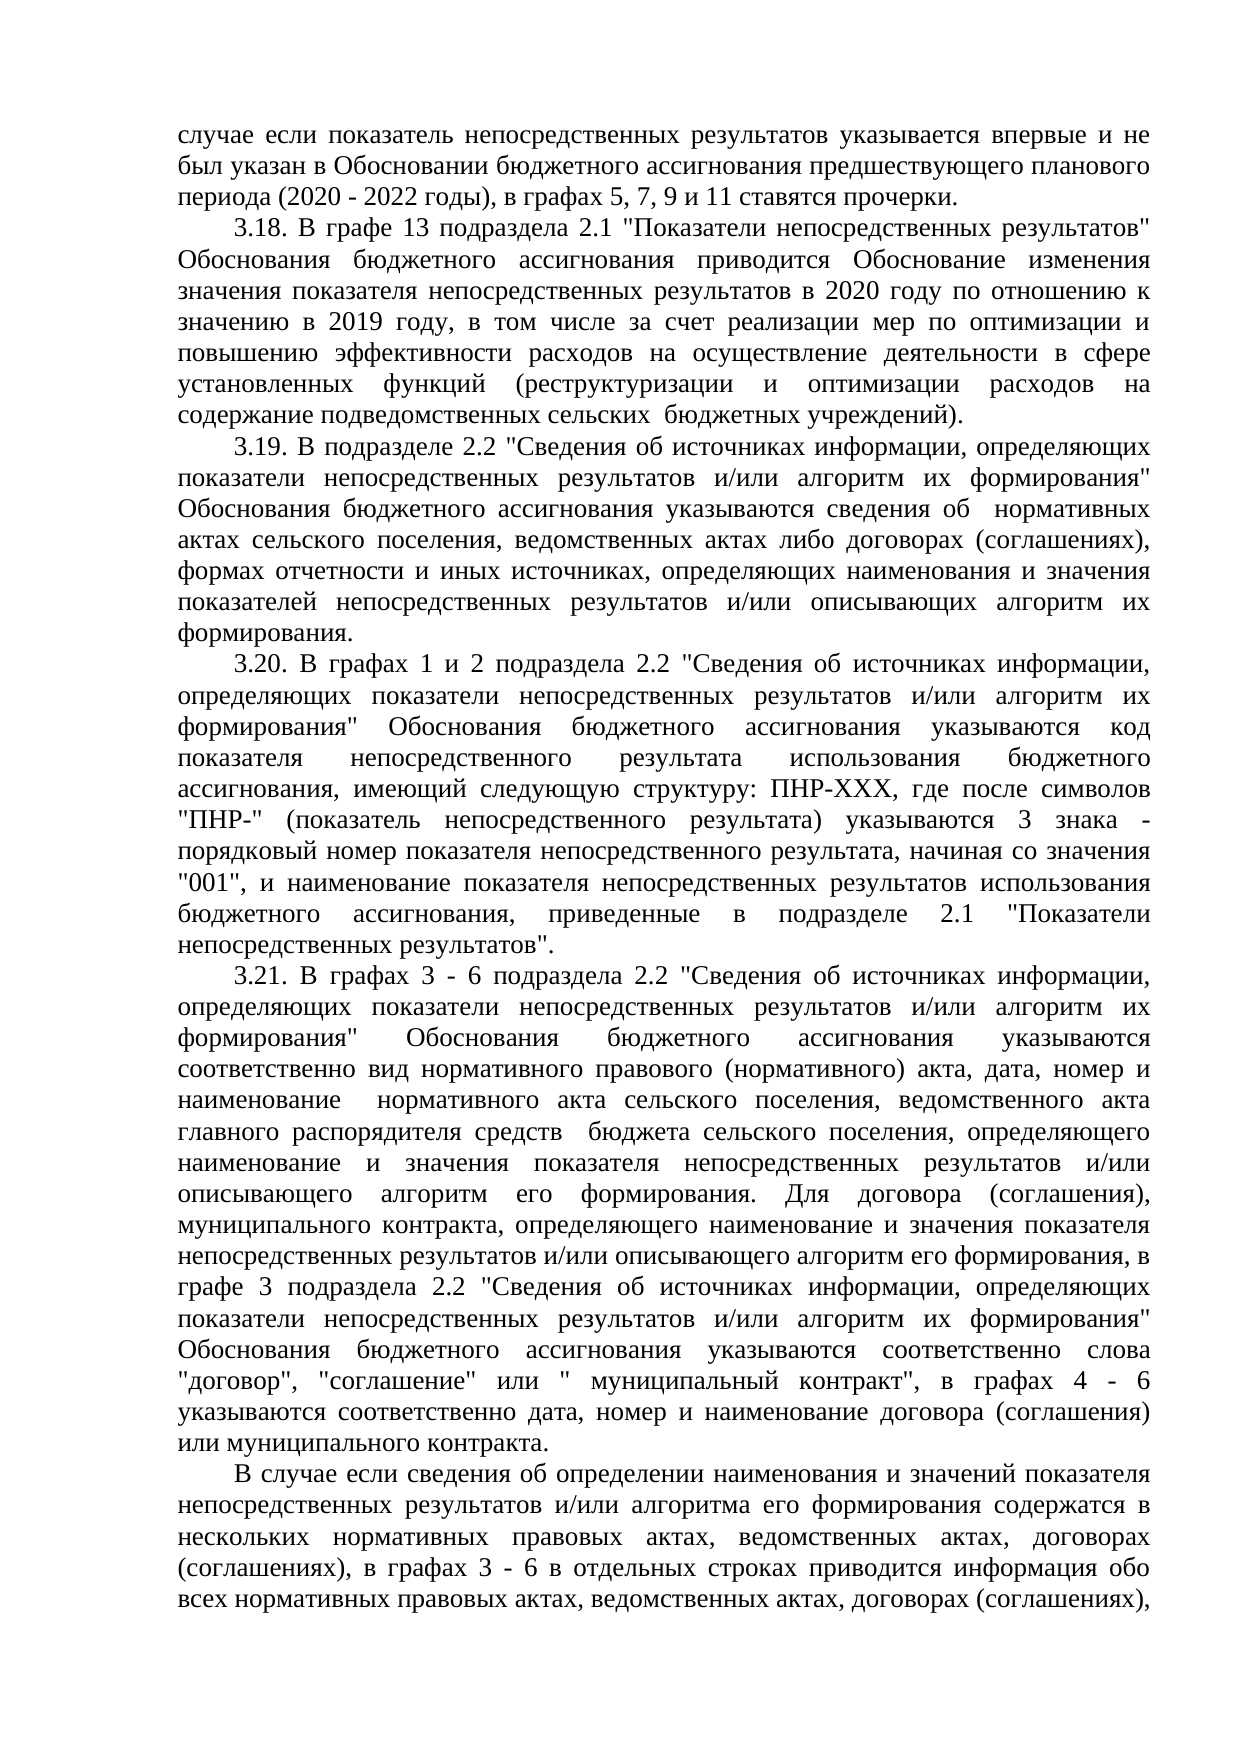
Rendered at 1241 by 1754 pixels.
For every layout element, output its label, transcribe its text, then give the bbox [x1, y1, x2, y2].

text 3.18. В графе 13 подраздела 2.1 "Показатели непосредственных результатов" Обоснования бюджетного ассигнования приводится Обоснование изменения значения показателя непосредственных результатов в 2020 году по отношению к значению в 2019 году, в том числе за счет реализации мер по оптимизации и повышению эффективности расходов на осуществление деятельности в сфере установленных функций (реструктуризации и оптимизации расходов на содержание подведомственных сельских бюджетных учреждений). [177, 212, 1152, 429]
text 3.21. В графах 3 - 6 подраздела 2.2 "Сведения об источниках информации, определяющих показатели непосредственных результатов и/или алгоритм их формирования" Обоснования бюджетного ассигнования указываются соответственно вид нормативного правового (нормативного) акта, дата, номер и наименование нормативного акта сельского поселения, ведомственного акта главного распорядителя средств бюджета сельского поселения, определяющего наименование и значения показателя непосредственных результатов и/или описывающего алгоритм его формирования. Для договора (соглашения), муниципального контракта, определяющего наименование и значения показателя непосредственных результатов и/или описывающего алгоритм его формирования, в графе 3 подраздела 2.2 "Сведения об источниках информации, определяющих показатели непосредственных результатов и/или алгоритм их формирования" Обоснования бюджетного ассигнования указываются соответственно слова "договор", "соглашение" или " муниципальный контракт", в графах 4 - 6 указываются соответственно дата, номер и наименование договора (соглашения) или муниципального контракта. [177, 959, 1152, 1457]
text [177, 1457, 1152, 1613]
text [177, 118, 1152, 212]
text 3.19. В подразделе 2.2 "Сведения об источниках информации, определяющих показатели непосредственных результатов и/или алгоритм их формирования" Обоснования бюджетного ассигнования указываются сведения об нормативных актах сельского поселения, ведомственных актах либо договорах (соглашениях), формах отчетности и иных источниках, определяющих наименования и значения показателей непосредственных результатов и/или описывающих алгоритм их формирования. [177, 429, 1152, 648]
text 3.20. В графах 1 и 2 подраздела 2.2 "Сведения об источниках информации, определяющих показатели непосредственных результатов и/или алгоритм их формирования" Обоснования бюджетного ассигнования указываются код показателя непосредственного результата использования бюджетного ассигнования, имеющий следующую структуру: ПНР-ХХХ, где после символов "ПНР-" (показатель непосредственного результата) указываются 3 знака - порядковый номер показателя непосредственного результата, начиная со значения "001", и наименование показателя непосредственных результатов использования бюджетного ассигнования, приведенные в подразделе 2.1 "Показатели непосредственных результатов". [177, 648, 1152, 959]
